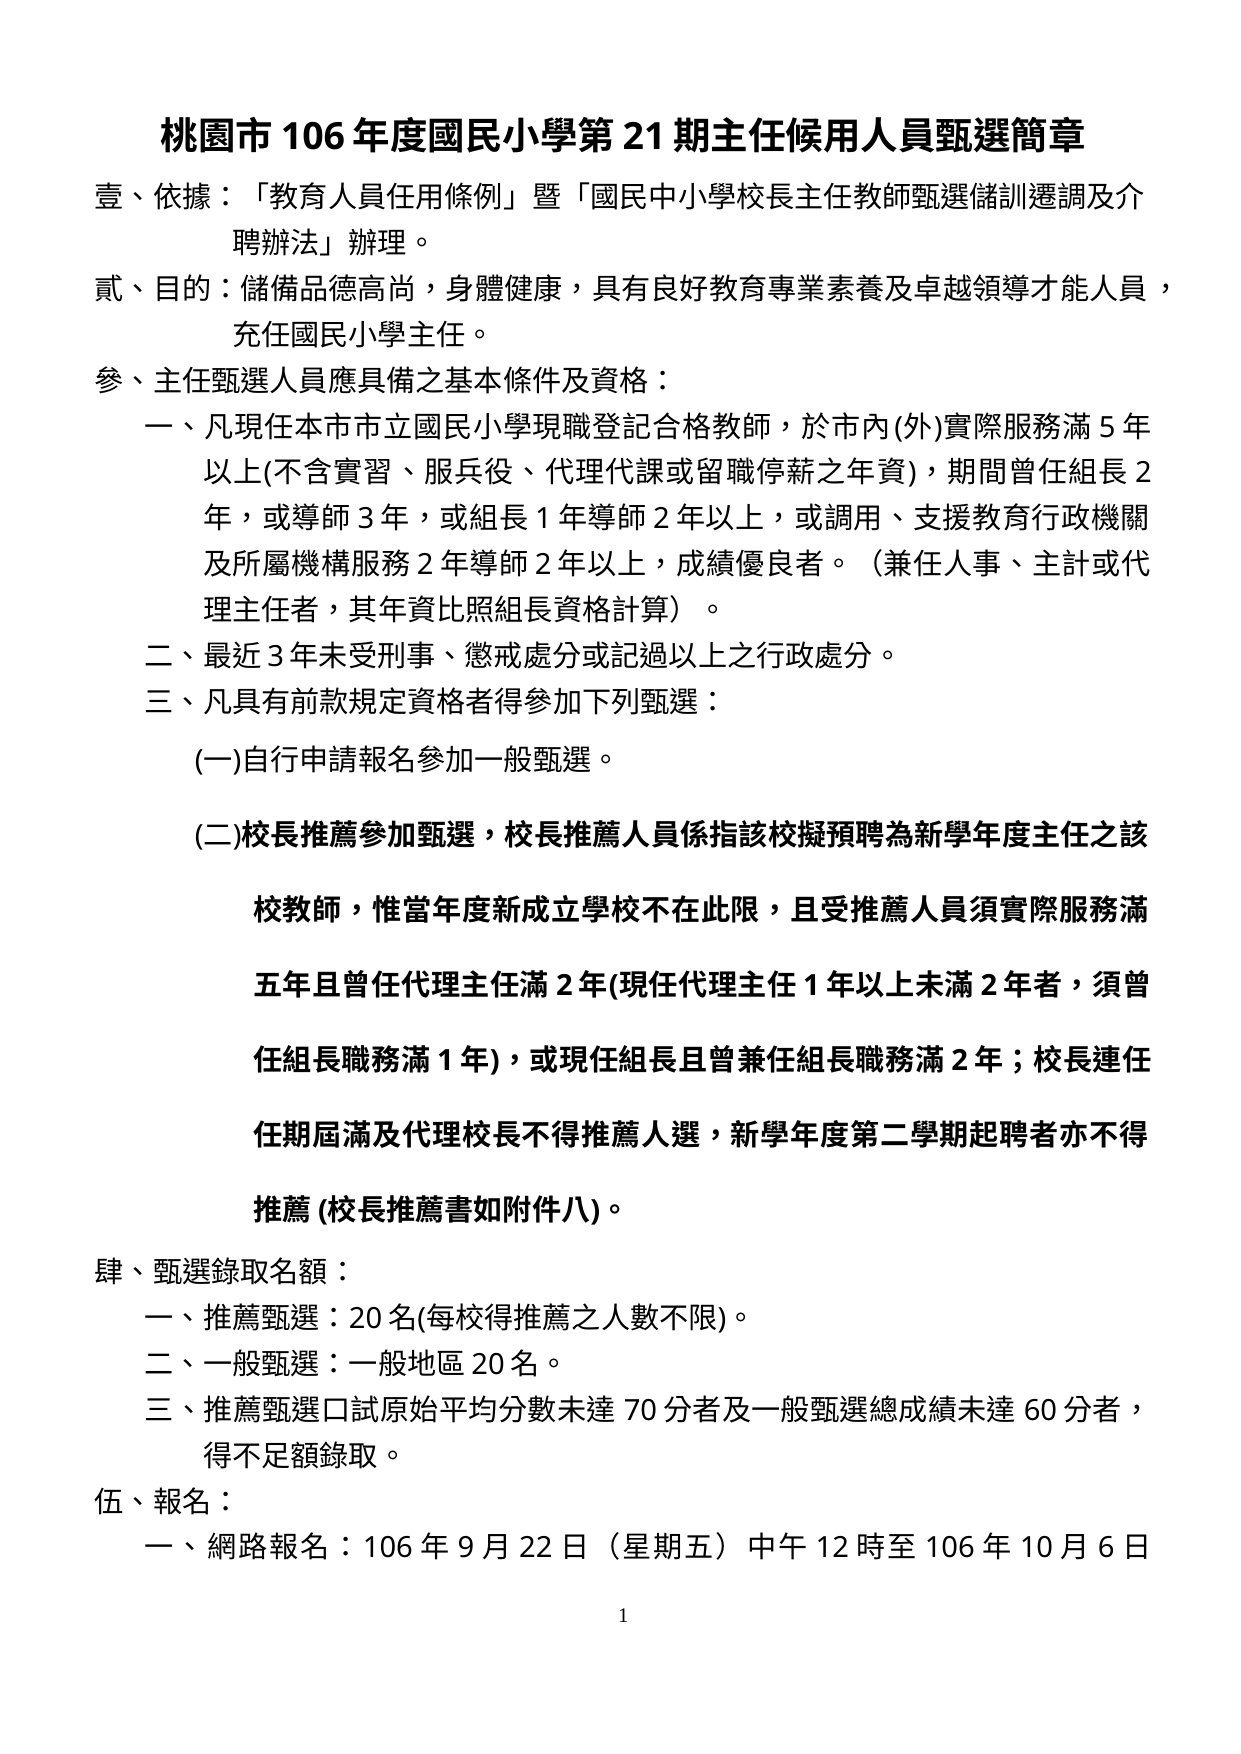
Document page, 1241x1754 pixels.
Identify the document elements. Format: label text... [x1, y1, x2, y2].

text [144, 1521, 1152, 1566]
text 桃園市106年度國民小學第21期主任候用人員甄選簡章 [94, 96, 1152, 171]
text 三、推薦甄選口試原始平均分數未達70分者及一般甄選總成績未達60分者，得不足額錄取。 [144, 1383, 1152, 1475]
text 伍、報名： [94, 1475, 1152, 1521]
text 三、凡具有前款規定資格者得參加下列甄選： [144, 675, 1152, 721]
text 二、最近3年未受刑事、懲戒處分或記過以上之行政處分。 [144, 629, 1152, 675]
text 貳、目的：儲備品德高尚，身體健康，具有良好教育專業素養及卓越領導才能人員，充任國民小學主任。 [94, 262, 1152, 354]
text 一、推薦甄選：20名(每校得推薦之人數不限)。 [144, 1291, 1152, 1337]
text (二)校長推薦參加甄選，校長推薦人員係指該校擬預聘為新學年度主任之該校教師，惟當年度新成立學校不在此限，且受推薦人員須實際服務滿五年且曾任代理主任滿2年(現任代理主任1年以上未滿2年者，須曾任組長職務滿1年)，或現任組長且曾兼任組長職務滿2年；校長連任任期屆滿及代理校長不得推薦人選，新學年度第二學期起聘者亦不得推薦 (校長推薦書如附件八)。 [194, 796, 1152, 1246]
text 一、凡現任本市市立國民小學現職登記合格教師，於市內(外)實際服務滿5年以上(不含實習、服兵役、代理代課或留職停薪之年資)，期間曾任組長2年，或導師3年，或組長1年導師2年以上，或調用、支援教育行政機關及所屬機構服務2年導師2年以上，成績優良者。（兼任人事、主計或代理主任者，其年資比照組長資格計算）。 [144, 400, 1152, 629]
text 參、主任甄選人員應具備之基本條件及資格： [94, 354, 1152, 400]
text 壹、依據：「教育人員任用條例」暨「國民中小學校長主任教師甄選儲訓遷調及介聘辦法」辦理。 [94, 171, 1144, 262]
text 肆、甄選錄取名額： [94, 1246, 1152, 1291]
text 二、一般甄選：一般地區20名。 [144, 1337, 1152, 1383]
text (一)自行申請報名參加一般甄選。 [194, 721, 1152, 796]
